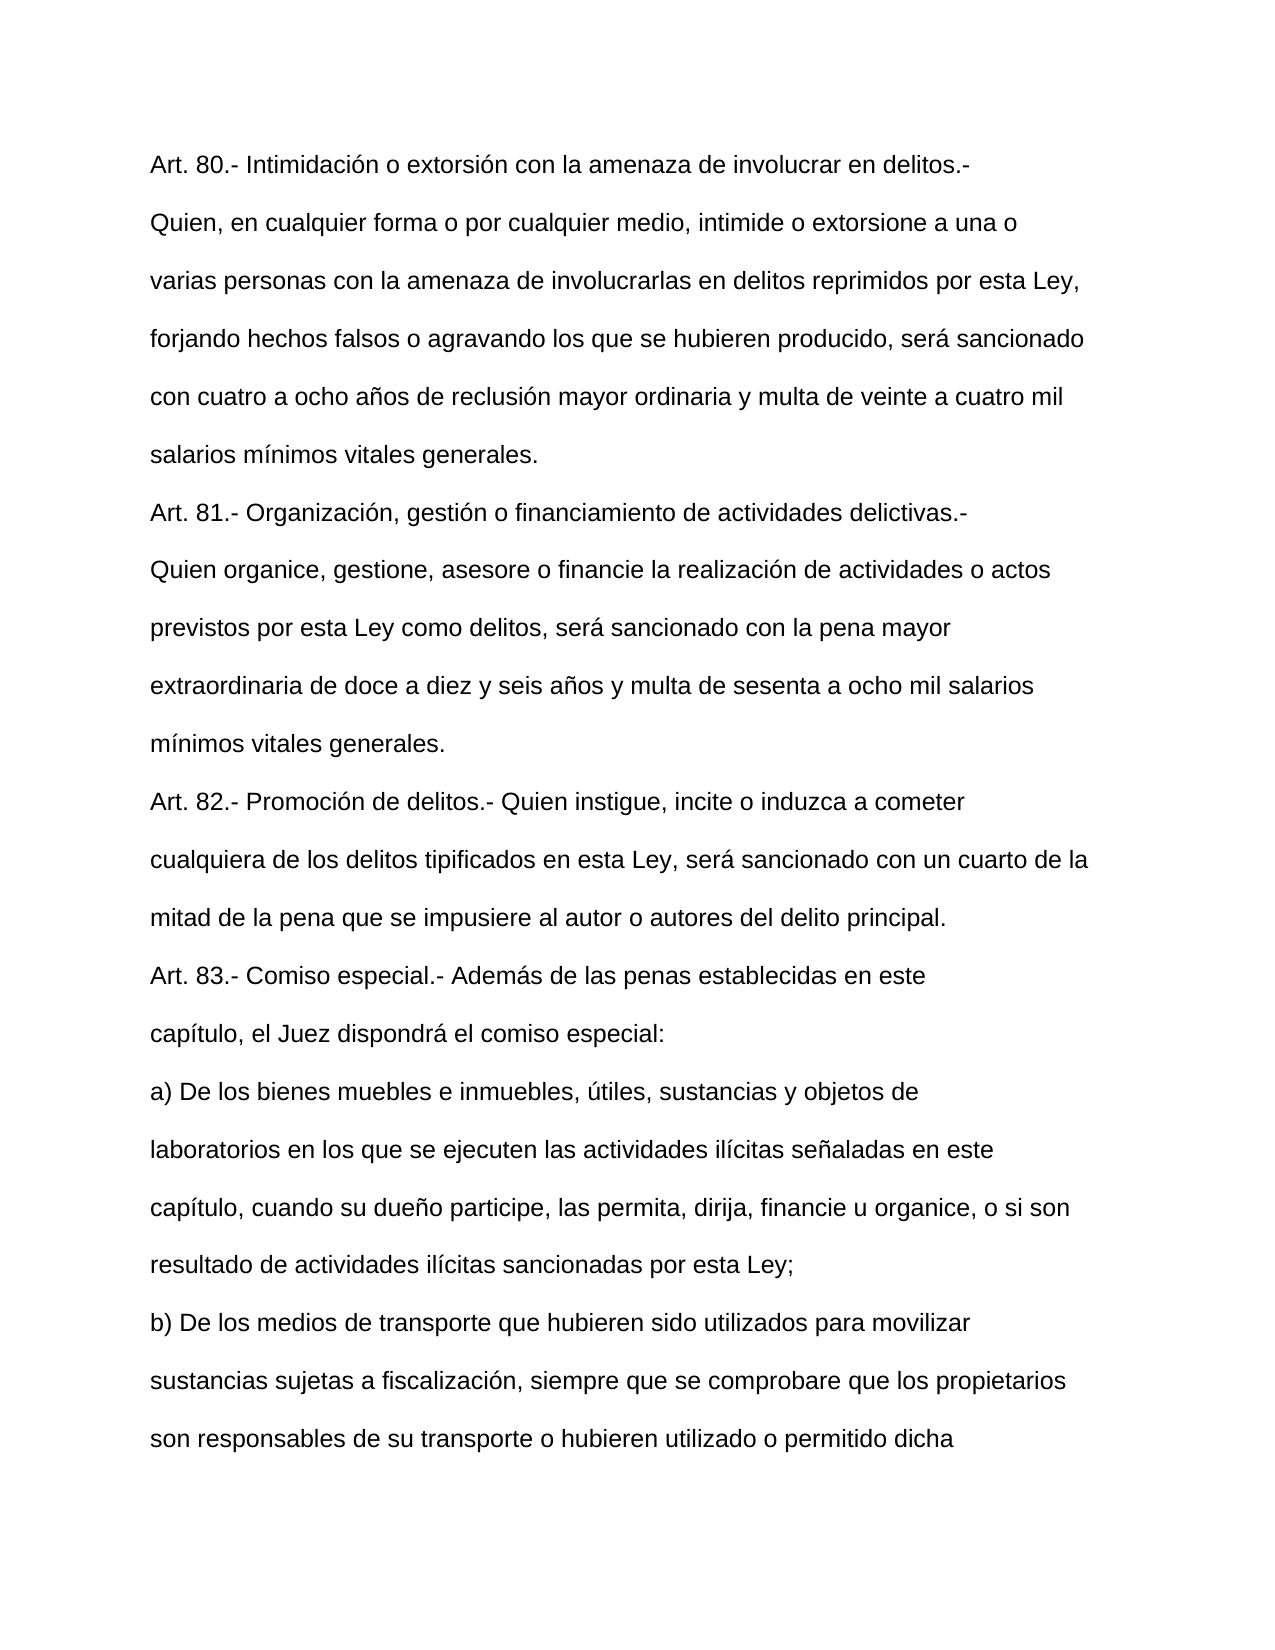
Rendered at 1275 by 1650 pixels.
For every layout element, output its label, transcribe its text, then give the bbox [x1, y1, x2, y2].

text Art. 83.- Comiso especial.- Además de las penas establecidas en este [150, 961, 1125, 989]
text varias personas con la amenaza de involucrarlas en delitos reprimidos por esta Ley, [150, 266, 1125, 294]
text Art. 81.- Organización, gestión o financiamiento de actividades delictivas.- [150, 497, 1125, 526]
text Art. 80.- Intimidación o extorsión con la amenaza de involucrar en delitos.- [150, 150, 1125, 179]
text previstos por esta Ley como delitos, será sancionado con la pena mayor [150, 613, 1125, 642]
text son responsables de su transporte o hubieren utilizado o permitido dicha [150, 1424, 1125, 1453]
text b) De los medios de transporte que hubieren sido utilizados para movilizar [150, 1308, 1125, 1337]
text extraordinaria de doce a diez y seis años y multa de sesenta a ocho mil salarios [150, 671, 1125, 700]
text capítulo, el Juez dispondrá el comiso especial: [150, 1019, 1125, 1047]
text sustancias sujetas a fiscalización, siempre que se comprobare que los propietarios [150, 1366, 1125, 1395]
text resultado de actividades ilícitas sancionadas por esta Ley; [150, 1250, 1125, 1279]
text laboratorios en los que se ejecuten las actividades ilícitas señaladas en este [150, 1134, 1125, 1163]
text mitad de la pena que se impusiere al autor o autores del delito principal. [150, 903, 1125, 932]
text forjando hechos falsos o agravando los que se hubieren producido, será sancionado [150, 324, 1125, 352]
text salarios mínimos vitales generales. [150, 439, 1125, 468]
text cualquiera de los delitos tipificados en esta Ley, será sancionado con un cuarto de la [150, 845, 1125, 874]
text mínimos vitales generales. [150, 729, 1125, 758]
text capítulo, cuando su dueño participe, las permita, dirija, financie u organice, o si son [150, 1192, 1125, 1221]
text Art. 82.- Promoción de delitos.- Quien instigue, incite o induzca a cometer [150, 787, 1125, 816]
text a) De los bienes muebles e inmuebles, útiles, sustancias y objetos de [150, 1077, 1125, 1105]
text Quien organice, gestione, asesore o financie la realización de actividades o actos [150, 555, 1125, 584]
text con cuatro a ocho años de reclusión mayor ordinaria y multa de veinte a cuatro mil [150, 382, 1125, 410]
text Quien, en cualquier forma o por cualquier medio, intimide o extorsione a una o [150, 208, 1125, 237]
